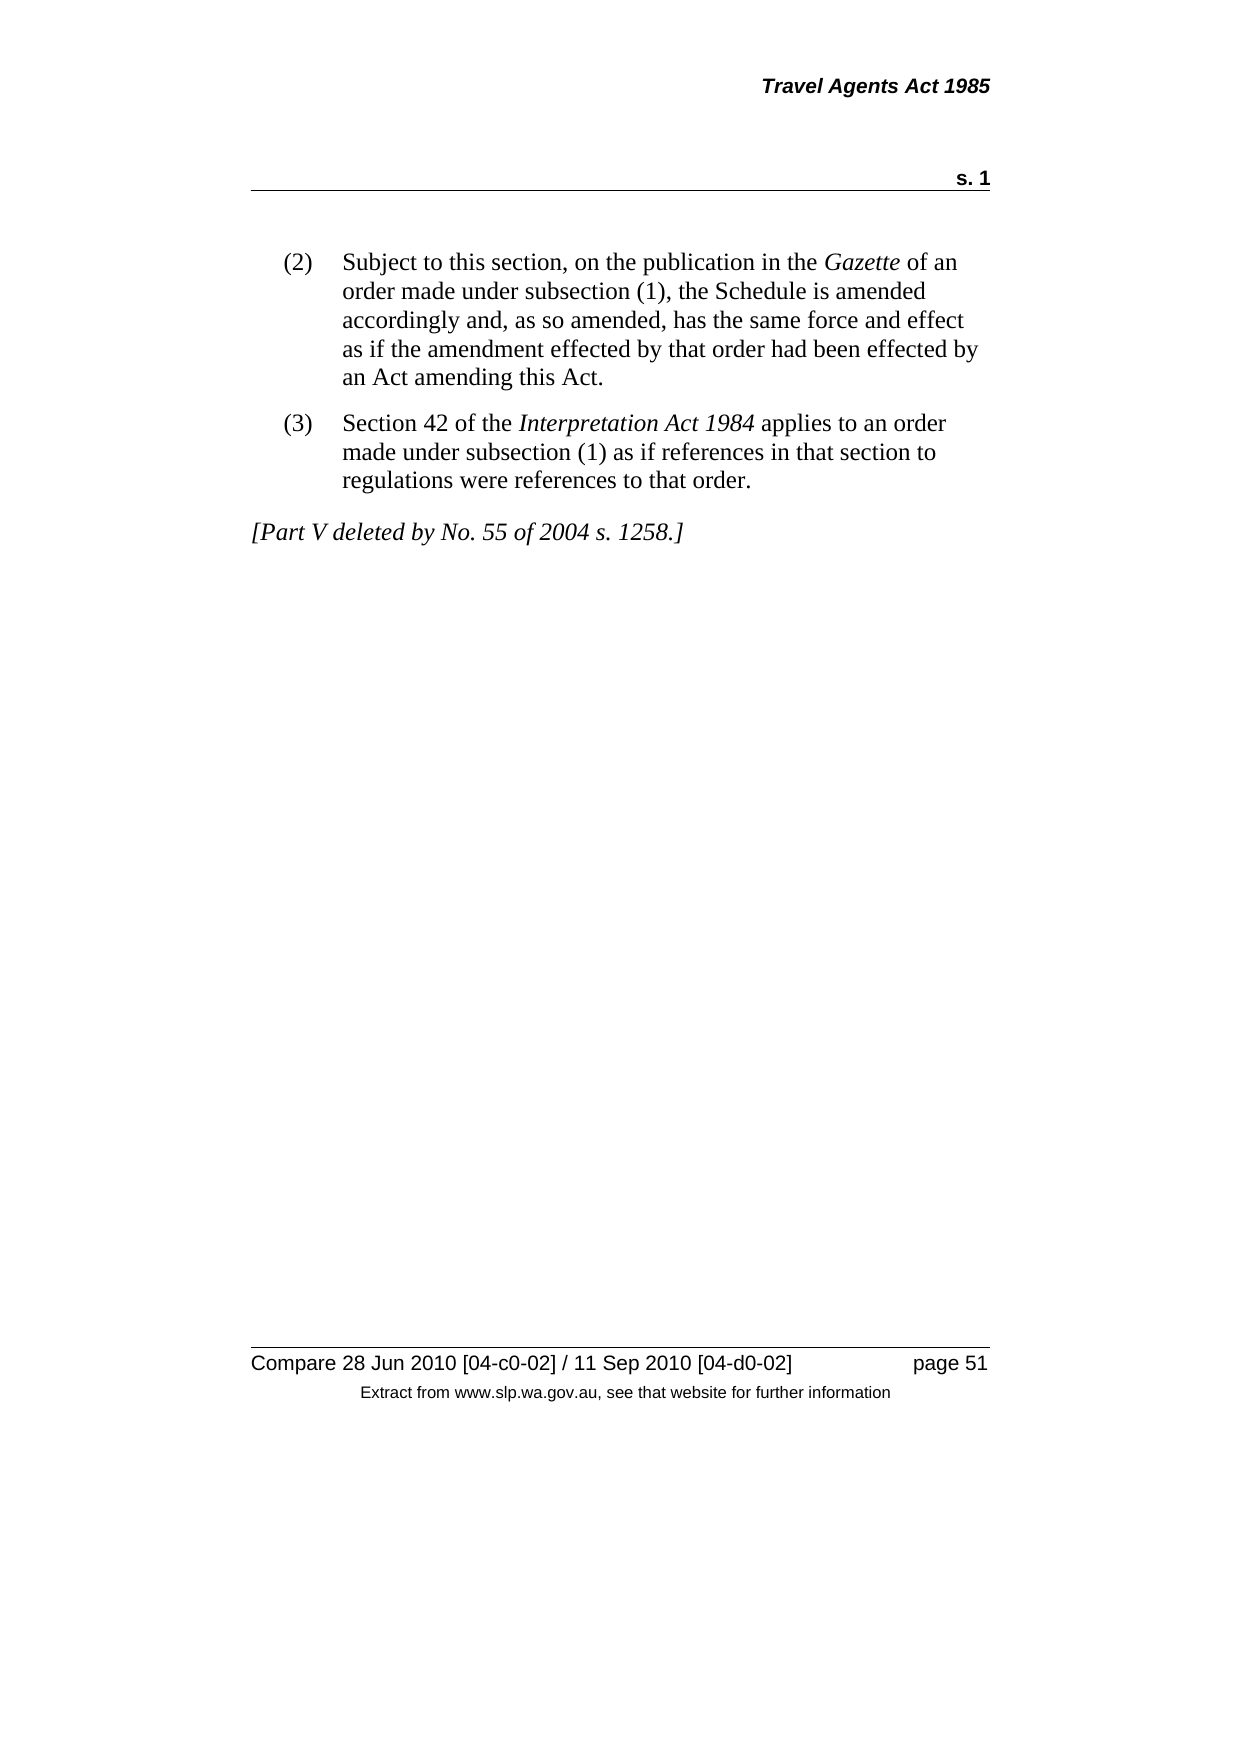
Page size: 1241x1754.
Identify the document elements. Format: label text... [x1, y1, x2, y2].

text (2) Subject to this section, on the publication in the Gazette of an order made under subsection (1), the Schedule is amended accordingly and, as so amended, has the same force and effect as if the amendment effected by that order had been effected by an Act amending this Act. [251, 247, 990, 391]
text [Part V deleted by No. 55 of 2004 s. 1258.] [251, 517, 990, 546]
text (3) Section 42 of the Interpretation Act 1984 applies to an order made under subsection (1) as if references in that section to regulations were references to that order. [251, 408, 990, 494]
